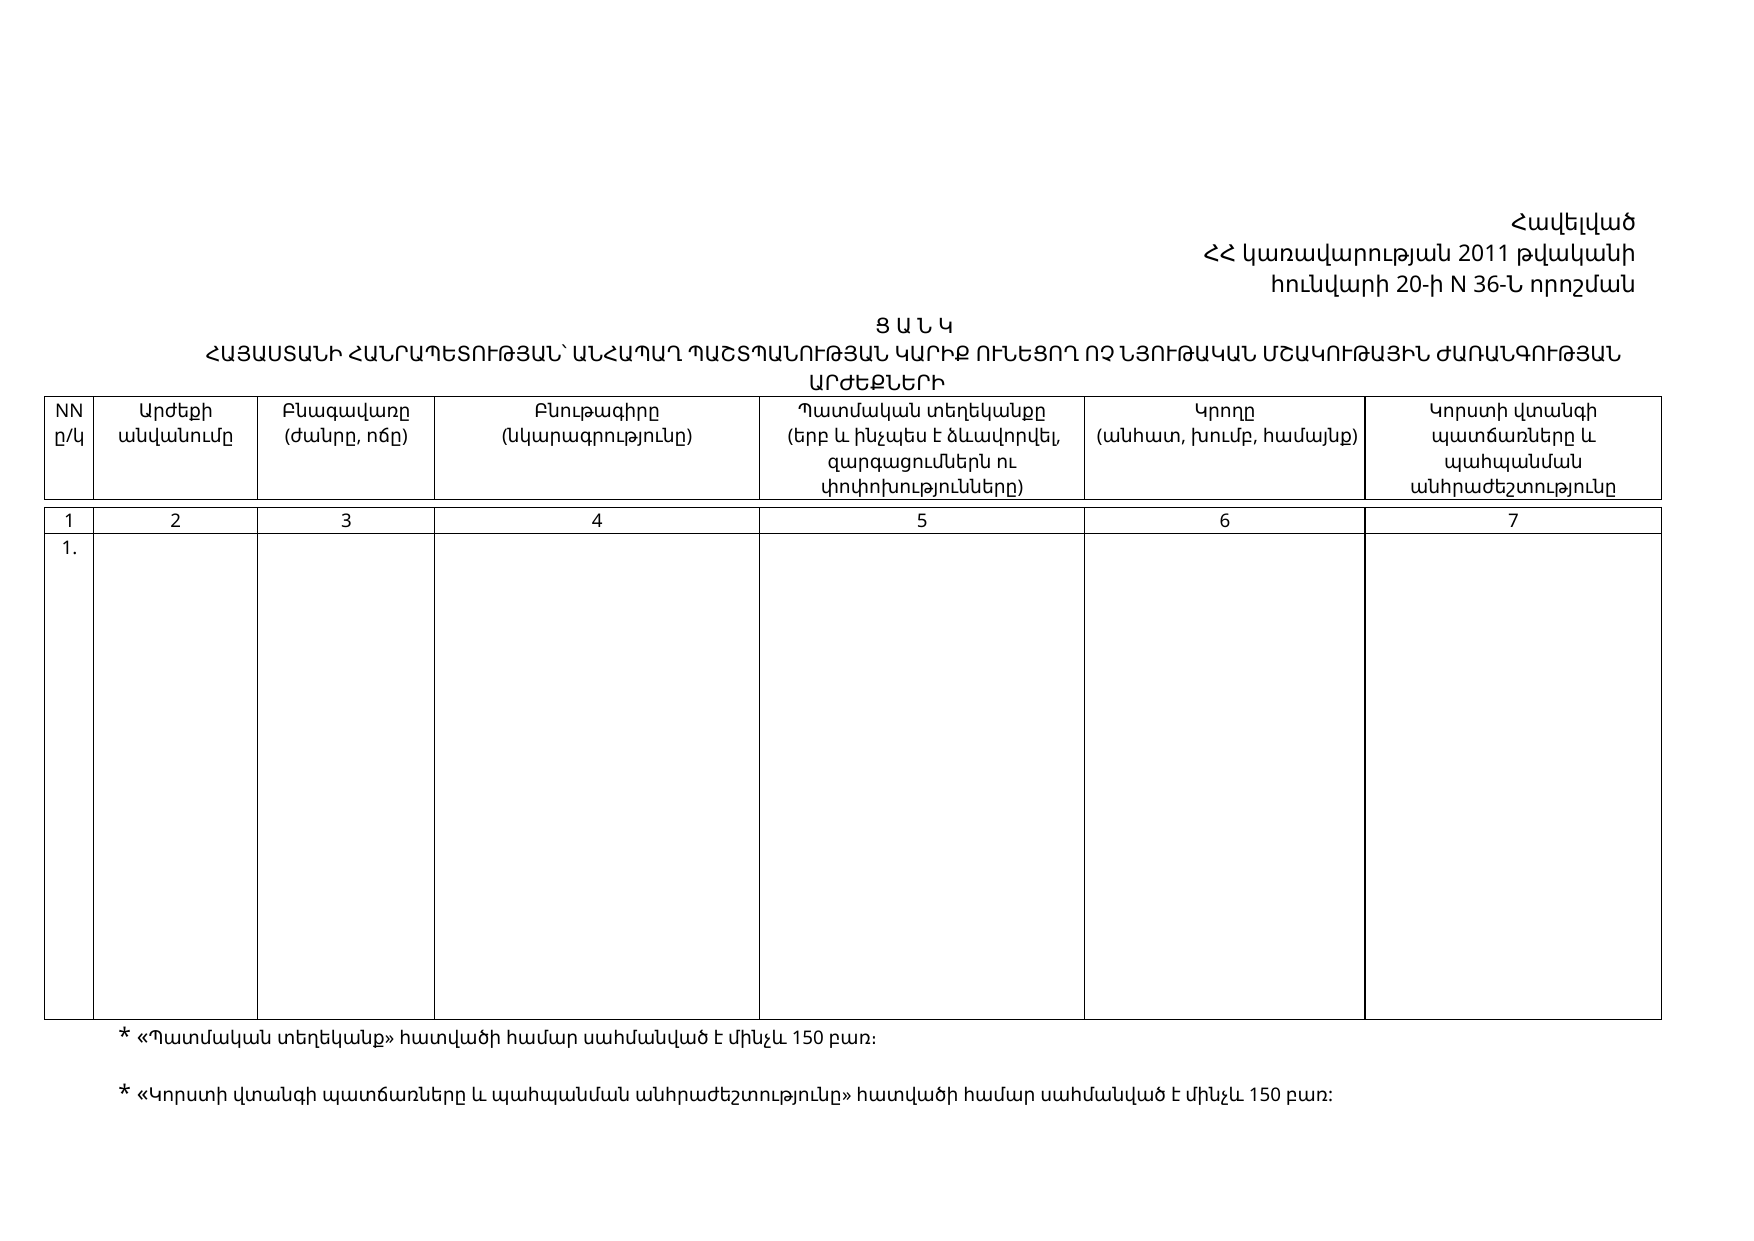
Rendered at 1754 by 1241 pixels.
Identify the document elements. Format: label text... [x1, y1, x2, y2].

table_header Բնագավառը (ժանրը, ոճը) [258, 397, 434, 499]
table_cell [258, 534, 434, 1019]
table_header 4 [435, 508, 759, 533]
table_header Արժեքի անվանումը [94, 397, 257, 499]
table_header 5 [760, 508, 1084, 533]
table_cell [94, 534, 257, 1019]
text * «Պատմական տեղեկանք» հատվածի համար սահմանված է մինչև 150 բառ։ [118, 1020, 1636, 1052]
table_cell [435, 534, 759, 1019]
text * «Կորստի վտանգի պատճառները և պահպանման անհրաժեշտությունը» հատվածի համար սահմանված է մինչև 150 բառ: [118, 1077, 1636, 1108]
table_cell [760, 534, 1084, 1019]
table_header 3 [258, 508, 434, 533]
table_header 2 [94, 508, 257, 533]
text Հավելված [118, 206, 1636, 237]
table_header Կրողը (անհատ, խումբ, համայնք) [1085, 397, 1364, 499]
table_header NN ը/կ [45, 397, 93, 499]
text Ց Ա Ն Կ [118, 311, 1636, 339]
table_cell [1085, 534, 1364, 1019]
table_header Պատմական տեղեկանքը (երբ և ինչպես է ձևավորվել, զարգացումներն ու փոփոխությունները) [760, 397, 1084, 499]
table_cell 1. [45, 534, 93, 1019]
table_cell [1366, 534, 1661, 1019]
text ՀԱՅԱՍՏԱՆԻ ՀԱՆՐԱՊԵՏՈՒԹՅԱՆ՝ ԱՆՀԱՊԱՂ ՊԱՇՏՊԱՆՈՒԹՅԱՆ ԿԱՐԻՔ ՈՒՆԵՑՈՂ ՈՉ ՆՅՈՒԹԱԿԱՆ ՄՇԱԿՈՒԹԱՅԻՆ ԺԱՌԱՆԳՈՒԹՅԱՆ ԱՐԺԵՔՆԵՐԻ [118, 339, 1636, 396]
table_header Կորստի վտանգի պատճառները և պահպանման անհրաժեշտությունը [1366, 397, 1661, 499]
text ՀՀ կառավարության 2011 թվականի [118, 237, 1636, 268]
text հունվարի 20-ի N 36-Ն որոշման [118, 268, 1636, 299]
table_header 1 [45, 508, 93, 533]
table_header 7 [1366, 508, 1661, 533]
table_header Բնութագիրը (նկարագրությունը) [435, 397, 759, 499]
table_header 6 [1085, 508, 1364, 533]
